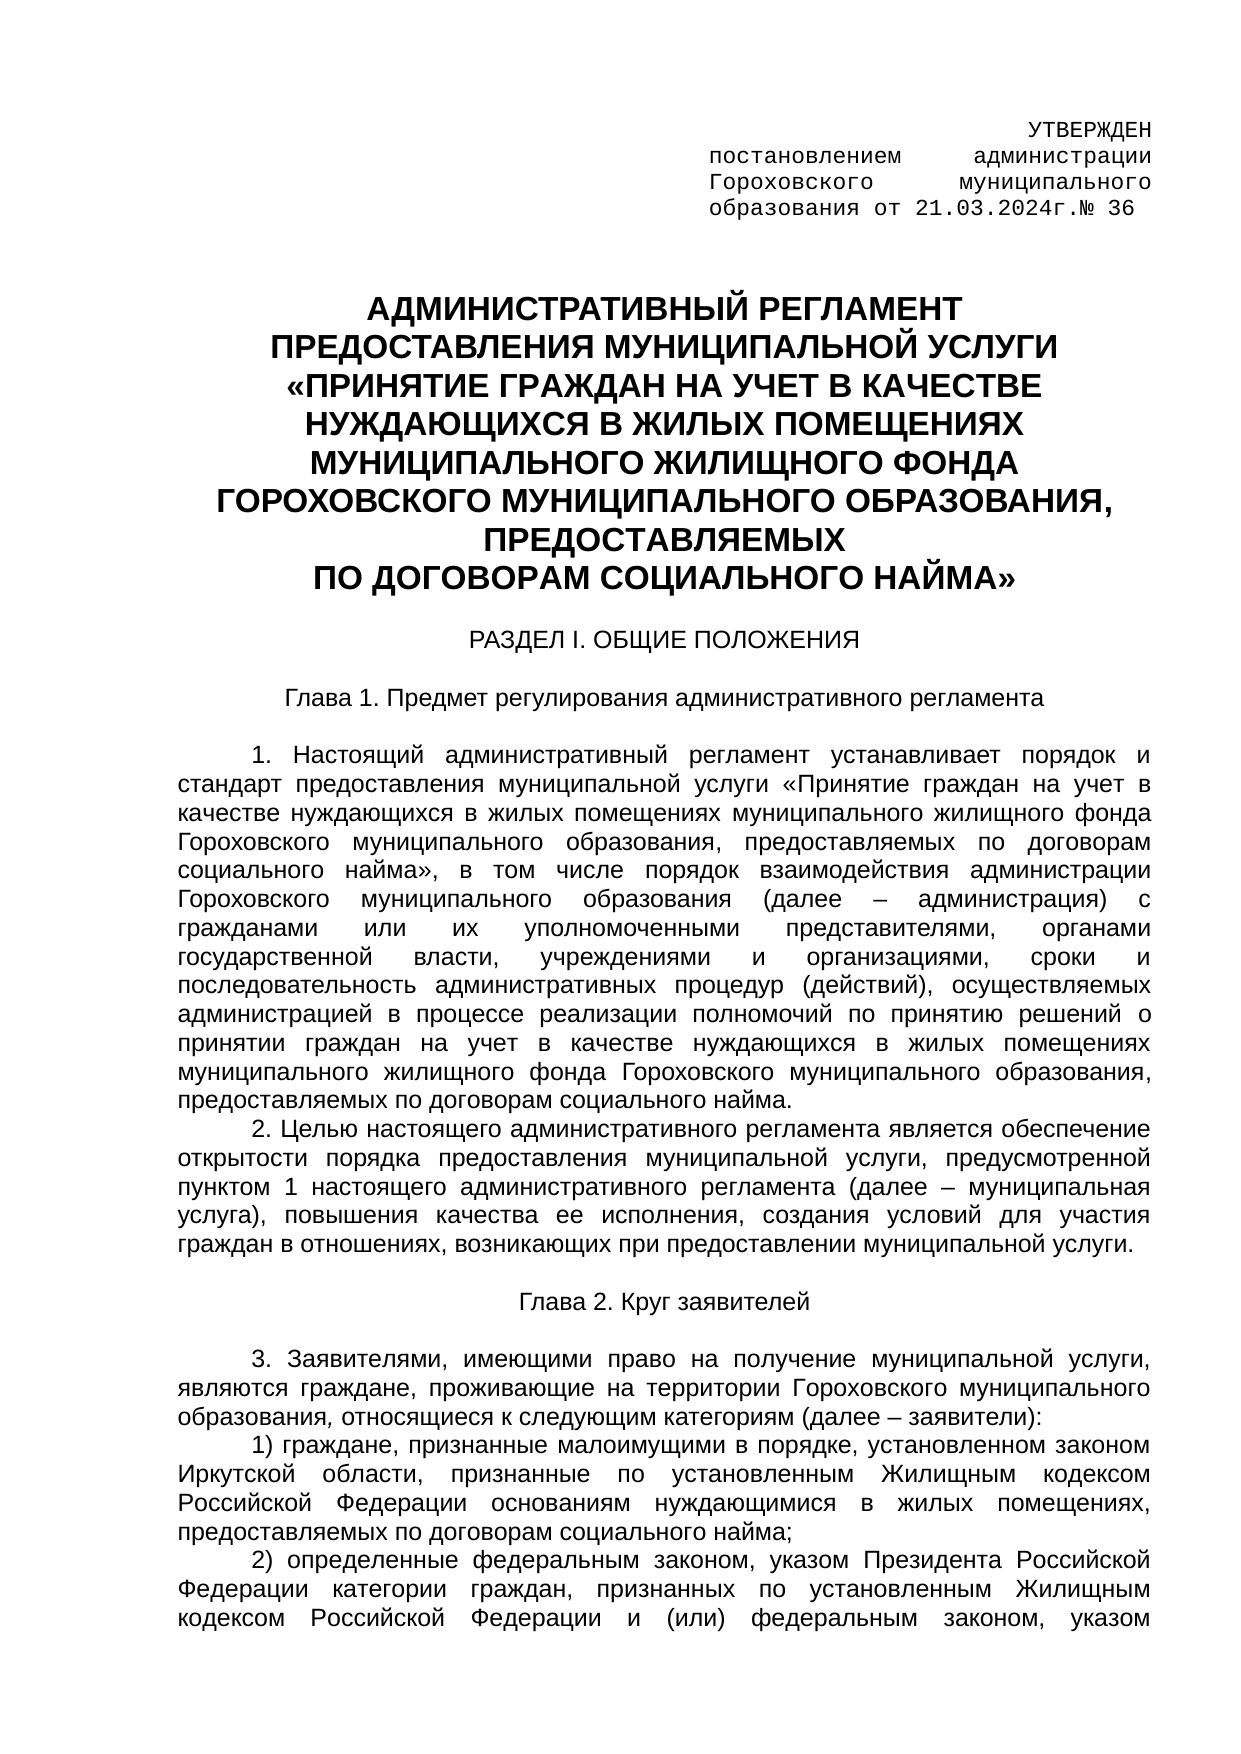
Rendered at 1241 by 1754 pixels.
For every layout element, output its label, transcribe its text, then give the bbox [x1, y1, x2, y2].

text Глава 1. Предмет регулирования административного регламента [177, 683, 1152, 711]
text 1. Настоящий административный регламент устанавливает порядок и стандарт предоставления муниципальной услуги «Принятие граждан на учет в качестве нуждающихся в жилых помещениях муниципального жилищного фонда Гороховского муниципального образования, предоставляемых по договорам социального найма», в том числе порядок взаимодействия администрации Гороховского муниципального образования (далее – администрация) с гражданами или их уполномоченными представителями, органами государственной власти, учреждениями и организациями, сроки и последовательность административных процедур (действий), осуществляемых администрацией в процессе реализации полномочий по принятию решений о принятии граждан на учет в качестве нуждающихся в жилых помещениях муниципального жилищного фонда Гороховского муниципального образования, предоставляемых по договорам социального найма. [177, 740, 1152, 1114]
text РАЗДЕЛ I. ОБЩИЕ ПОЛОЖЕНИЯ [177, 625, 1152, 654]
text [177, 1545, 1152, 1631]
text постановлением администрации Гороховского муниципального образования от 21.03.2024г.№ 36 [709, 144, 1152, 222]
text УТВЕРЖДЕН [709, 118, 1152, 144]
text 2. Целью настоящего административного регламента является обеспечение открытости порядка предоставления муниципальной услуги, предусмотренной пунктом 1 настоящего административного регламента (далее – муниципальная услуга), повышения качества ее исполнения, создания условий для участия граждан в отношениях, возникающих при предоставлении муниципальной услуги. [177, 1114, 1152, 1258]
text 3. Заявителями, имеющими право на получение муниципальной услуги, являются граждане, проживающие на территории Гороховского муниципального образования, относящиеся к следующим категориям (далее – заявители): [177, 1344, 1152, 1430]
text ПРЕДОСТАВЛЕНИЯ МУНИЦИПАЛЬНОЙ УСЛУГИ «ПРИНЯТИЕ ГРАЖДАН НА УЧЕТ В КАЧЕСТВЕ НУЖДАЮЩИХСЯ В ЖИЛЫХ ПОМЕЩЕНИЯХ МУНИЦИПАЛЬНОГО ЖИЛИЩНОГО ФОНДА ГОРОХОВСКОГО МУНИЦИПАЛЬНОГО ОБРАЗОВАНИЯ, ПРЕДОСТАВЛЯЕМЫХ [177, 327, 1152, 558]
text ПО ДОГОВОРАМ СОЦИАЛЬНОГО НАЙМА» [177, 558, 1152, 596]
text 1) граждане, признанные малоимущими в порядке, установленном законом Иркутской области, признанные по установленным Жилищным кодексом Российской Федерации основаниям нуждающимися в жилых помещениях, предоставляемых по договорам социального найма; [177, 1430, 1152, 1545]
text Глава 2. Круг заявителей [177, 1286, 1152, 1315]
text АДМИНИСТРАТИВНЫЙ РЕГЛАМЕНТ [177, 289, 1152, 327]
